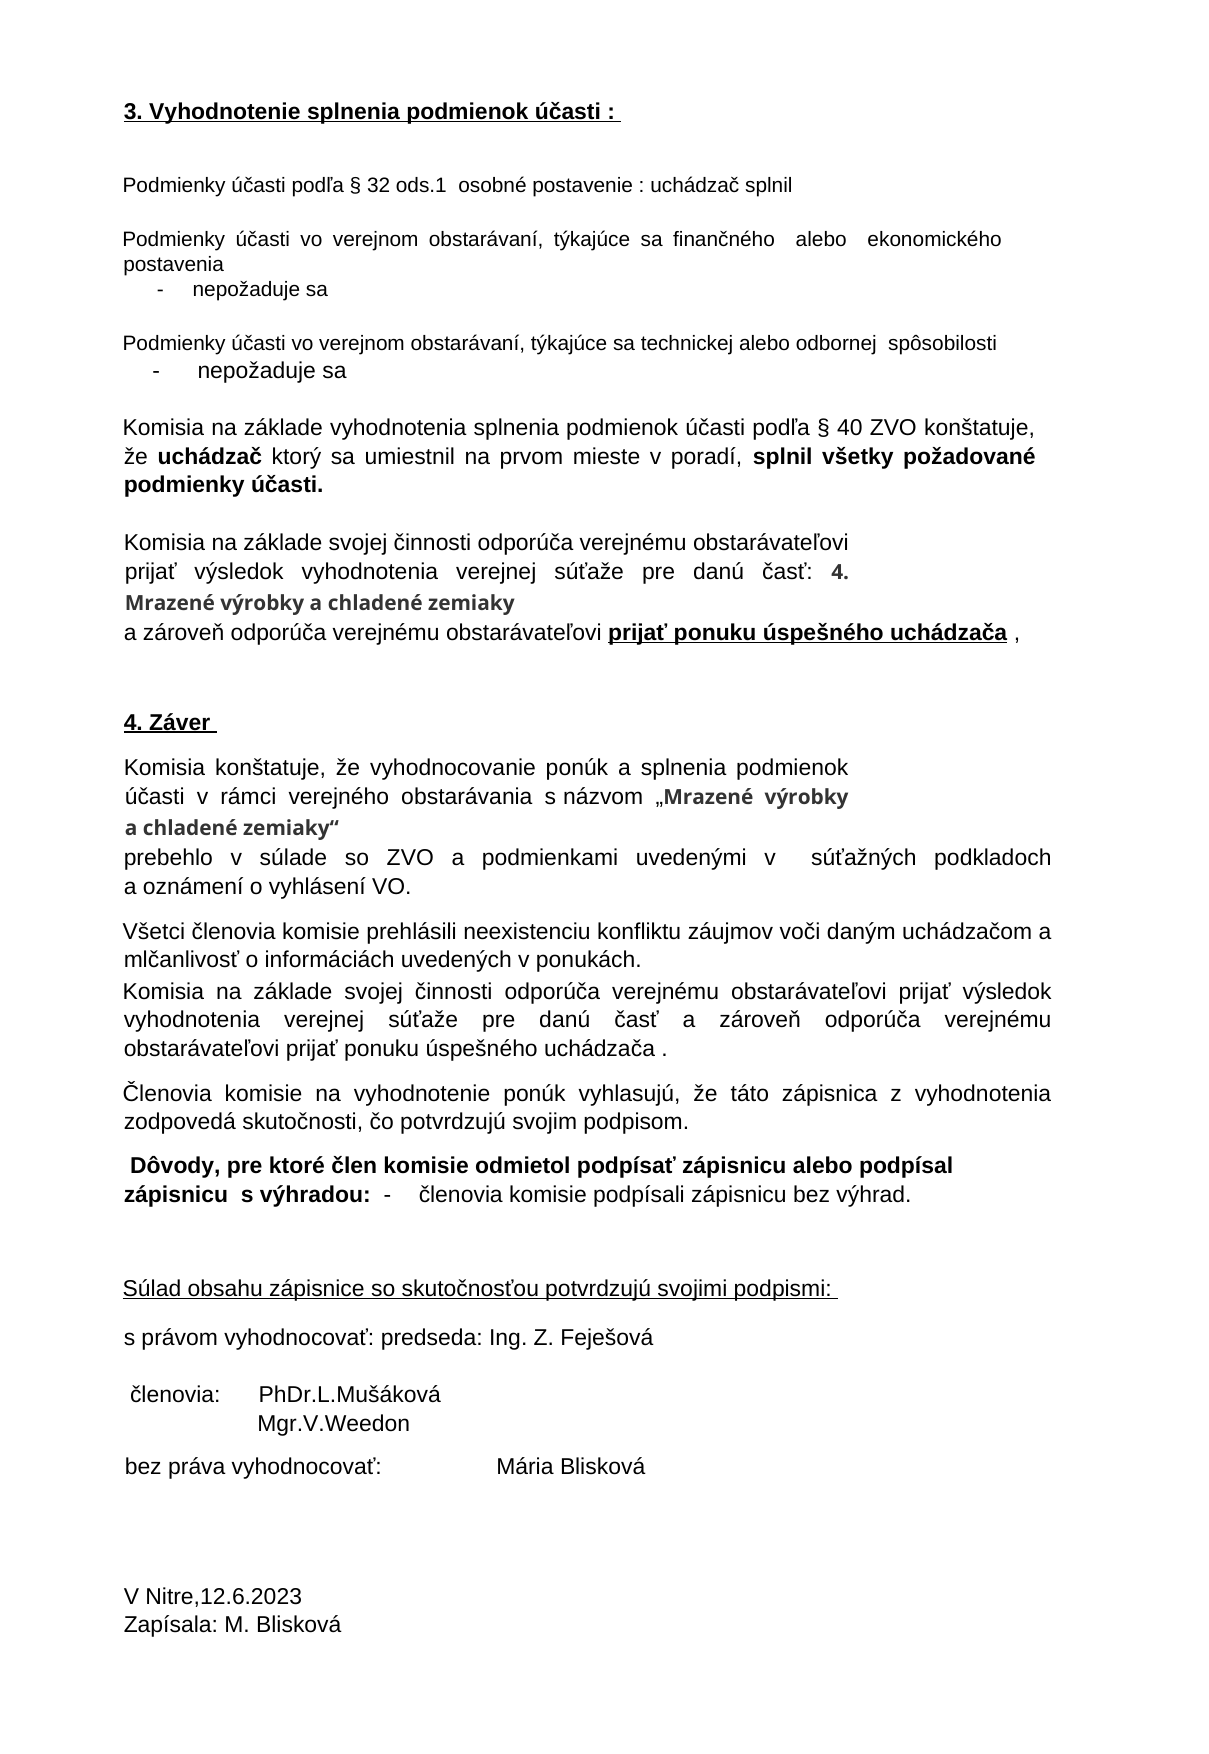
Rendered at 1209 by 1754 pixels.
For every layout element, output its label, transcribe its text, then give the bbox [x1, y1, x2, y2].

list nepožaduje sa [152, 357, 1036, 383]
text Podmienky účasti podľa § 32 ods.1 osobné postavenie : uchádzač splnil [122, 172, 1036, 196]
text Komisia na základe svojej činnosti odporúča verejnému obstarávateľovi prijať výsledok vyhodnotenia verejnej súťaže pre danú časť: 4. Mrazené výrobky a chladené zemiaky [123, 529, 849, 616]
text Všetci členovia komisie prehlásili neexistenciu konfliktu záujmov voči daným uchádzačom a mlčanlivosť o informáciách uvedených v ponukách. [122, 918, 1052, 973]
text Podmienky účasti vo verejnom obstarávaní, týkajúce sa technickej alebo odbornej spôsobilosti [122, 331, 1036, 355]
text s právom vyhodnocovať: predseda: Ing. Z. Feješová [123, 1324, 1052, 1350]
text Dôvody, pre ktoré člen komisie odmietol podpísať zápisnicu alebo podpísal zápisnicu s výhradou: - členovia komisie podpísali zápisnicu bez výhrad. [123, 1152, 1052, 1207]
text Komisia na základe vyhodnotenia splnenia podmienok účasti podľa § 40 ZVO konštatuje, že uchádzač ktorý sa umiestnil na prvom mieste v poradí, splnil všetky požadované podmienky účasti. [122, 414, 1036, 498]
text prebehlo v súlade so ZVO a podmienkami uvedenými v súťažných podkladoch a oznámení o vyhlásení VO. [123, 844, 1052, 899]
text 3. Vyhodnotenie splnenia podmienok účasti : [123, 98, 1052, 124]
text - nepožaduje sa [122, 277, 1003, 301]
text Komisia konštatuje, že vyhodnocovanie ponúk a splnenia podmienok účasti v rámci verejného obstarávania s názvom „Mrazené výrobky a chladené zemiaky“ [123, 754, 849, 841]
text členovia: PhDr.L.Mušáková [123, 1381, 1052, 1407]
text Podmienky účasti vo verejnom obstarávaní, týkajúce sa finančného alebo ekonomického postavenia [122, 227, 1003, 276]
text Súlad obsahu zápisnice so skutočnosťou potvrdzujú svojimi podpismi: [122, 1275, 1052, 1301]
text bez práva vyhodnocovať: Mária Blisková [123, 1453, 849, 1479]
text V Nitre,12.6.2023 [123, 1583, 849, 1609]
text Komisia na základe svojej činnosti odporúča verejnému obstarávateľovi prijať výsledok vyhodnotenia verejnej súťaže pre danú časť a zároveň odporúča verejnému obstarávateľovi prijať ponuku úspešného uchádzača . [122, 978, 1052, 1061]
text a zároveň odporúča verejnému obstarávateľovi prijať ponuku úspešného uchádzača , [123, 619, 1052, 645]
text Členovia komisie na vyhodnotenie ponúk vyhlasujú, že táto zápisnica z vyhodnotenia zodpovedá skutočnosti, čo potvrdzujú svojim podpisom. [122, 1079, 1052, 1134]
text 4. Záver [123, 708, 1052, 735]
text Zapísala: M. Blisková [123, 1611, 849, 1638]
text Mgr.V.Weedon [123, 1409, 849, 1436]
